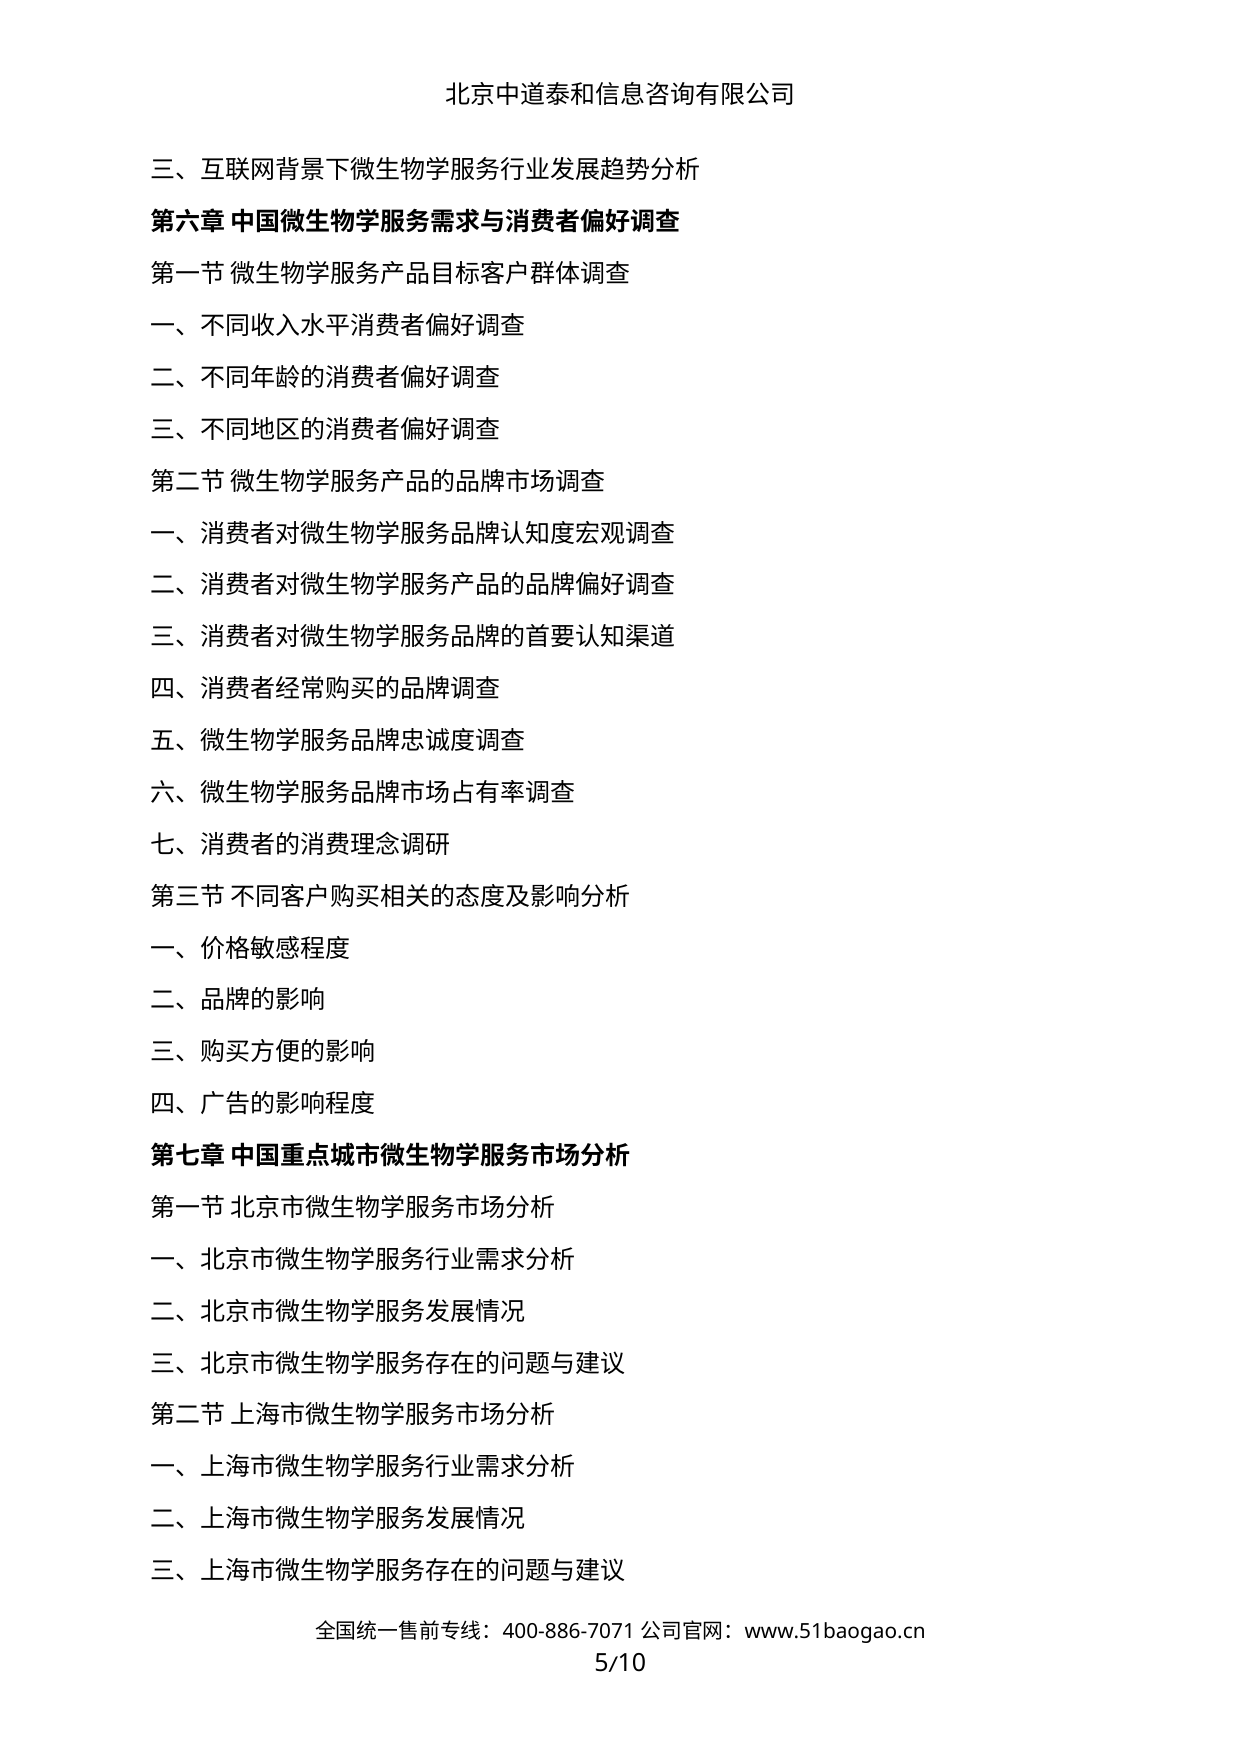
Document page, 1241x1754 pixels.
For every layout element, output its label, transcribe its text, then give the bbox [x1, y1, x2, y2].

text 一、不同收入水平消费者偏好调查 [150, 306, 1090, 342]
text 二、北京市微生物学服务发展情况 [150, 1291, 1090, 1327]
text 一、消费者对微生物学服务品牌认知度宏观调查 [150, 513, 1090, 549]
text 二、上海市微生物学服务发展情况 [150, 1499, 1090, 1535]
text 一、价格敏感程度 [150, 928, 1090, 964]
text 三、北京市微生物学服务存在的问题与建议 [150, 1343, 1090, 1379]
text 第一节 微生物学服务产品目标客户群体调查 [150, 254, 1090, 290]
text 一、北京市微生物学服务行业需求分析 [150, 1239, 1090, 1276]
text 四、消费者经常购买的品牌调查 [150, 669, 1090, 705]
text 三、互联网背景下微生物学服务行业发展趋势分析 [150, 150, 1090, 186]
text 二、消费者对微生物学服务产品的品牌偏好调查 [150, 565, 1090, 601]
text 五、微生物学服务品牌忠诚度调查 [150, 721, 1090, 757]
text 第二节 微生物学服务产品的品牌市场调查 [150, 461, 1090, 497]
text 二、品牌的影响 [150, 980, 1090, 1016]
text 六、微生物学服务品牌市场占有率调查 [150, 772, 1090, 809]
text 三、上海市微生物学服务存在的问题与建议 [150, 1551, 1090, 1587]
text 第二节 上海市微生物学服务市场分析 [150, 1395, 1090, 1431]
text 四、广告的影响程度 [150, 1084, 1090, 1120]
text 三、购买方便的影响 [150, 1032, 1090, 1068]
text 七、消费者的消费理念调研 [150, 824, 1090, 861]
text 一、上海市微生物学服务行业需求分析 [150, 1447, 1090, 1483]
text 第七章 中国重点城市微生物学服务市场分析 [150, 1136, 1090, 1172]
text 三、消费者对微生物学服务品牌的首要认知渠道 [150, 617, 1090, 653]
text 第一节 北京市微生物学服务市场分析 [150, 1187, 1090, 1224]
text 二、不同年龄的消费者偏好调查 [150, 357, 1090, 394]
text 第三节 不同客户购买相关的态度及影响分析 [150, 876, 1090, 912]
text 第六章 中国微生物学服务需求与消费者偏好调查 [150, 202, 1090, 238]
text 三、不同地区的消费者偏好调查 [150, 409, 1090, 446]
